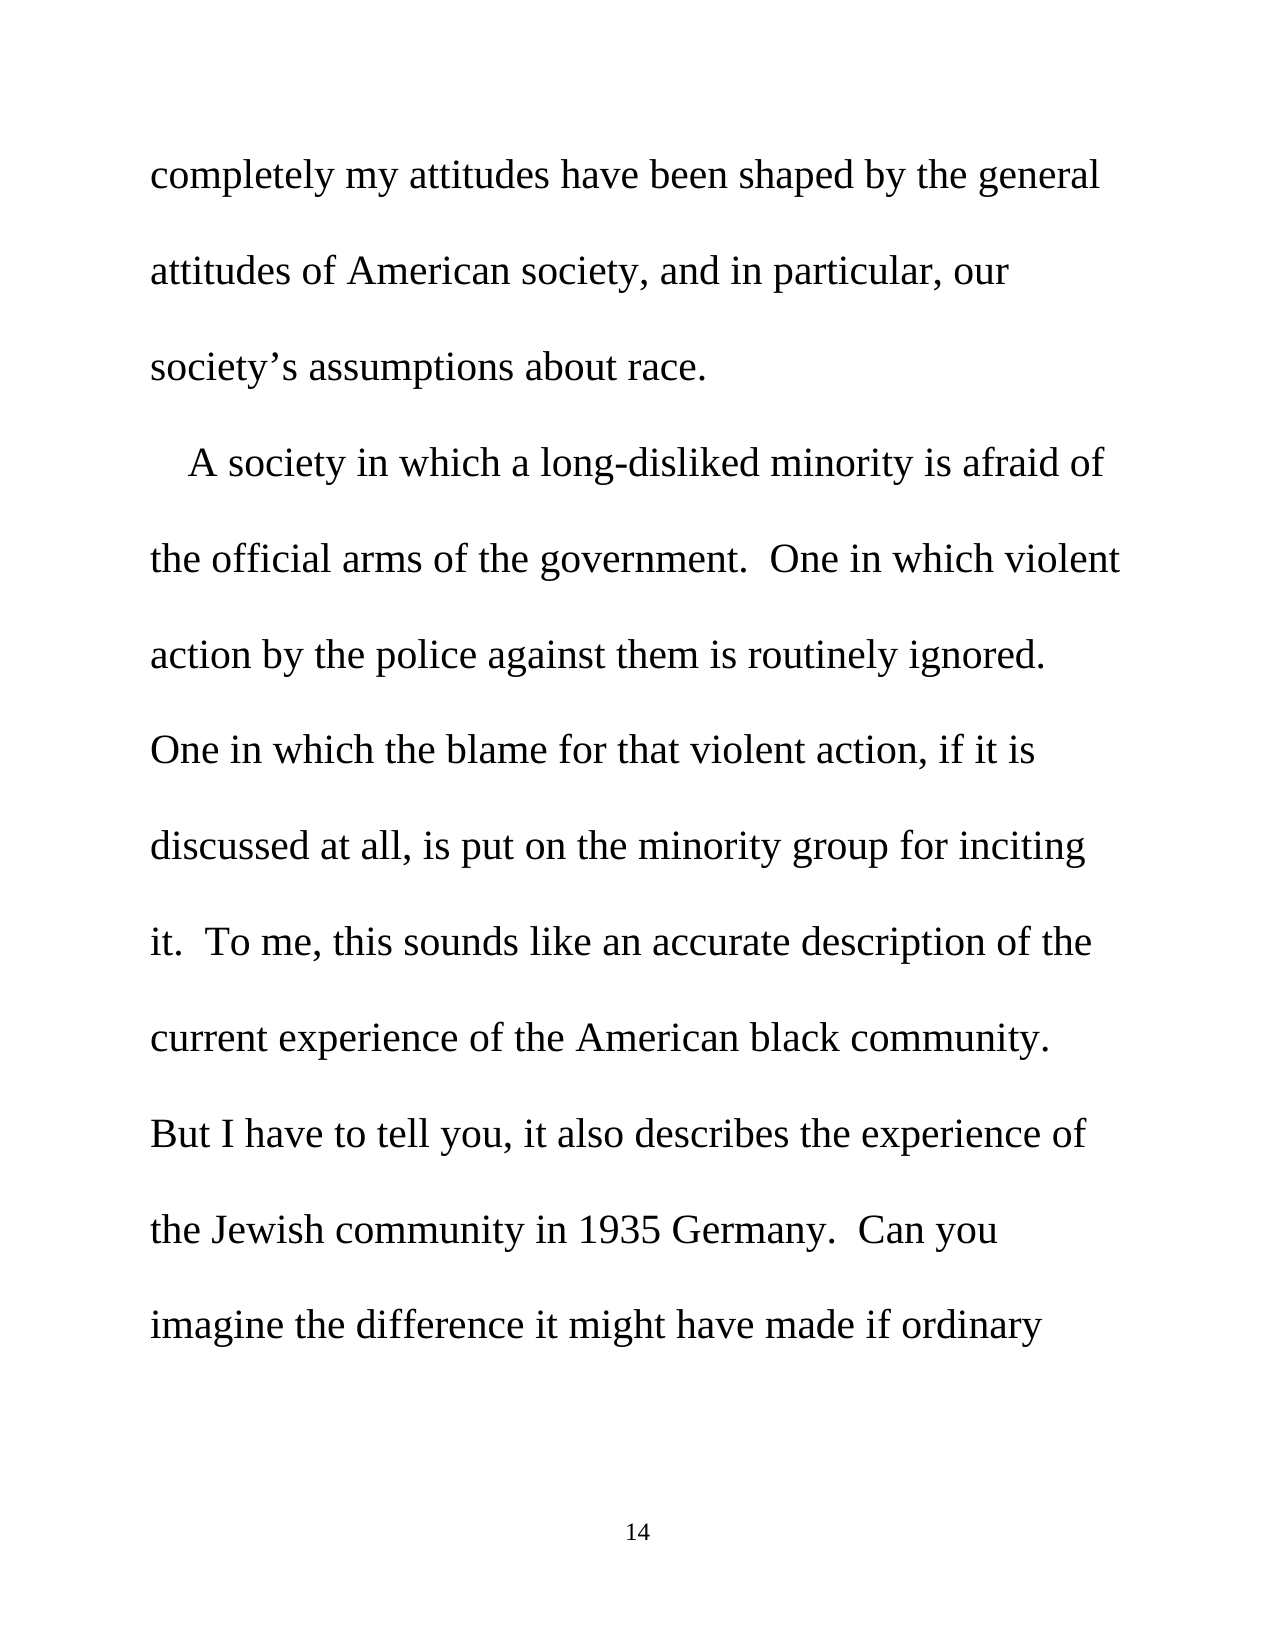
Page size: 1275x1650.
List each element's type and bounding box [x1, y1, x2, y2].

text [150, 437, 1125, 1348]
text [150, 150, 1125, 389]
